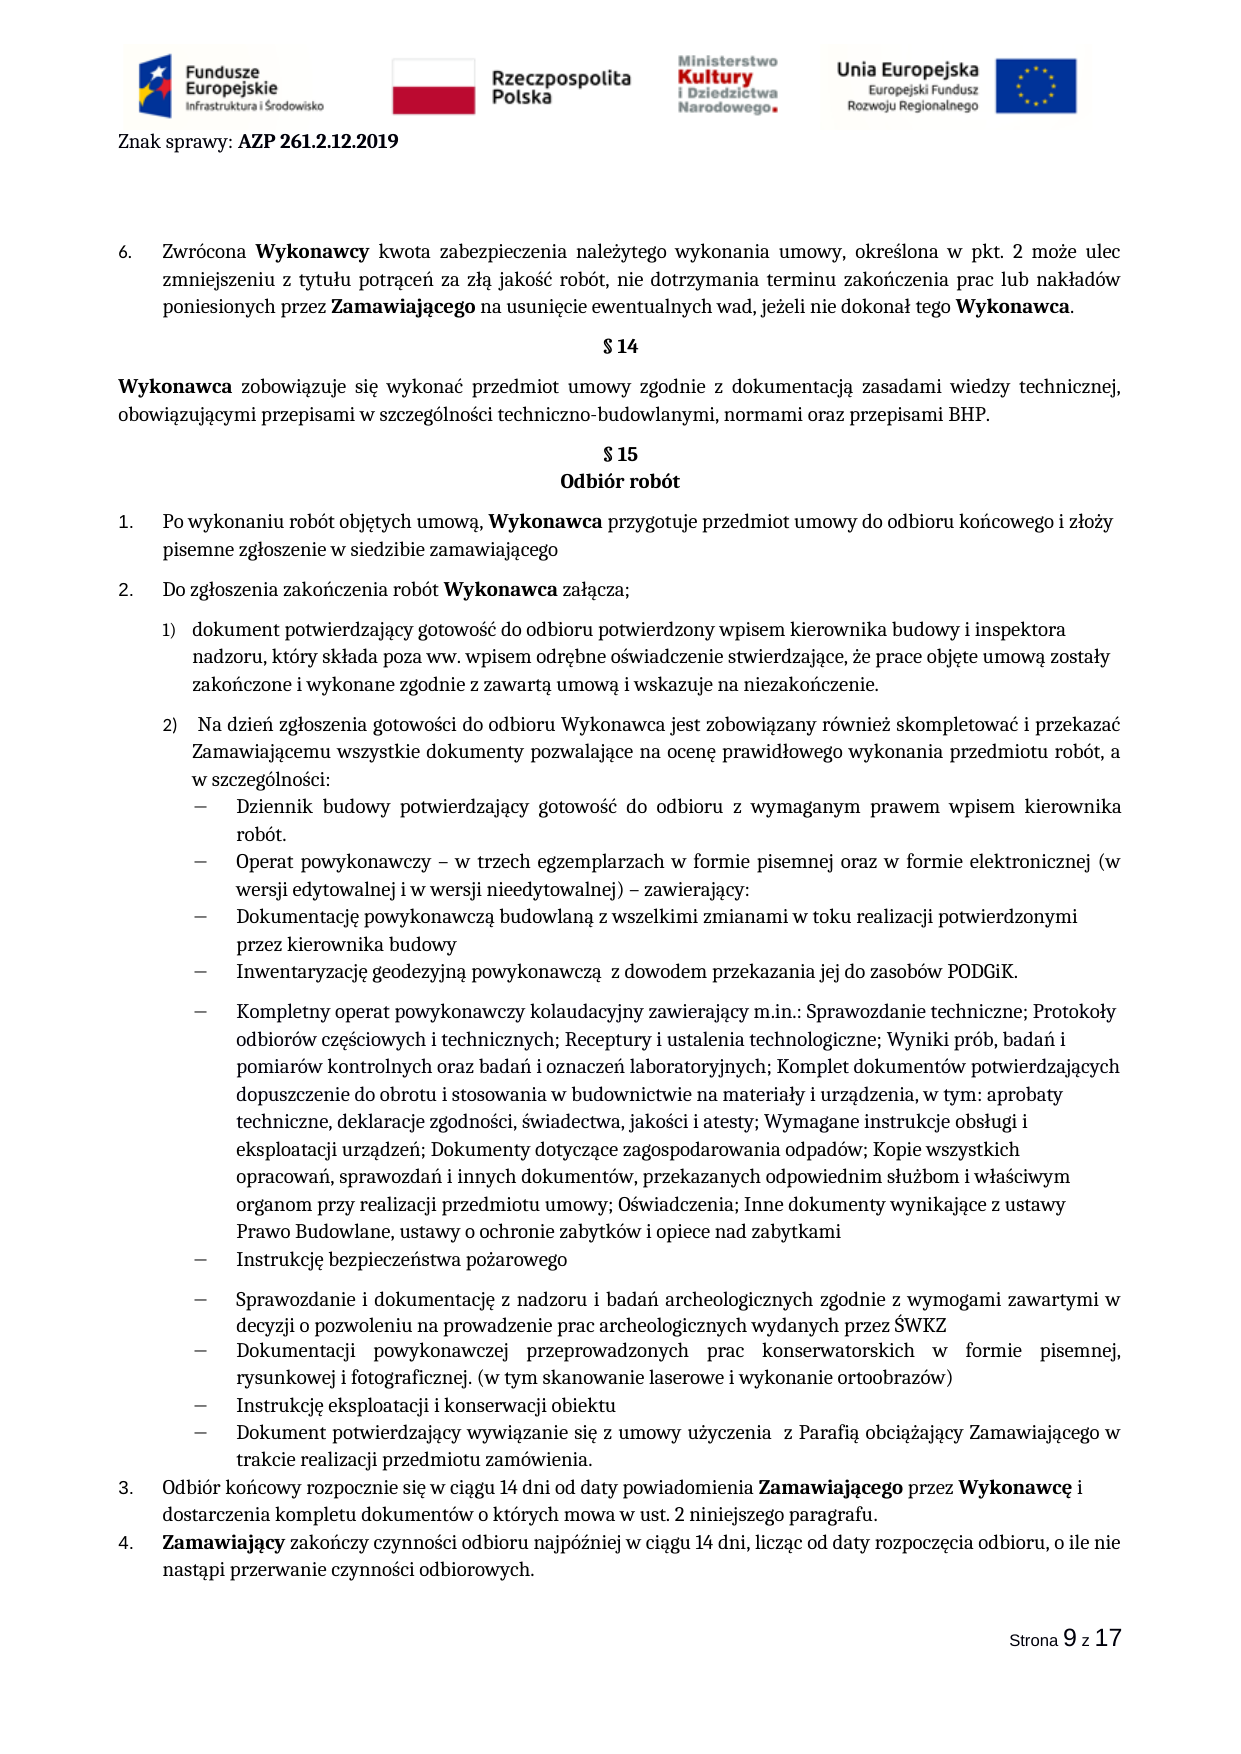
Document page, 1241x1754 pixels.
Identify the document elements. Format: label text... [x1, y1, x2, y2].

list Zamawiający zakończy czynności odbioru najpóźniej w ciągu 14 dni, licząc od daty rozpoczęcia odbioru, o ile nie nastąpi przerwanie czynności odbiorowych. [118, 1531, 1122, 1582]
picture [118, 44, 1093, 130]
list Dokumentację powykonawczą budowlaną z wszelkimi zmianami w toku realizacji potwierdzonymi przez kierownika budowy [192, 905, 1122, 956]
list Na dzień zgłoszenia gotowości do odbioru Wykonawca jest zobowiązany również skompletować i przekazać Zamawiającemu wszystkie dokumenty pozwalające na ocenę prawidłowego wykonania przedmiotu robót, a w szczególności: [162, 712, 1122, 791]
list Sprawozdanie i dokumentację z nadzoru i badań archeologicznych zgodnie z wymogami zawartymi w decyzji o pozwoleniu na prowadzenie prac archeologicznych wydanych przez ŚWKZ [192, 1287, 1122, 1337]
text § 15 Odbiór robót [118, 442, 1122, 494]
list Dokument potwierdzający wywiązanie się z umowy użyczenia z Parafią obciążający Zamawiającego w trakcie realizacji przedmiotu zamówienia. [192, 1421, 1122, 1472]
list Do zgłoszenia zakończenia robót Wykonawca załącza; [118, 577, 1122, 601]
list Operat powykonawczy – w trzech egzemplarzach w formie pisemnej oraz w formie elektronicznej (w wersji edytowalnej i w wersji nieedytowalnej) – zawierający: [192, 850, 1122, 901]
list Odbiór końcowy rozpocznie się w ciągu 14 dni od daty powiadomienia Zamawiającego przez Wykonawcę i dostarczenia kompletu dokumentów o których mowa w ust. 2 niniejszego paragrafu. [118, 1476, 1122, 1527]
list Dokumentacji powykonawczej przeprowadzonych prac konserwatorskich w formie pisemnej, rysunkowej i fotograficznej. (w tym skanowanie laserowe i wykonanie ortoobrazów) [192, 1339, 1122, 1390]
list dokument potwierdzający gotowość do odbioru potwierdzony wpisem kierownika budowy i inspektora nadzoru, który składa poza ww. wpisem odrębne oświadczenie stwierdzające, że prace objęte umową zostały zakończone i wykonane zgodnie z zawartą umową i wskazuje na niezakończenie. [162, 617, 1122, 696]
list Zwrócona Wykonawcy kwota zabezpieczenia należytego wykonania umowy, określona w pkt. 2 może ulec zmniejszeniu z tytułu potrąceń za złą jakość robót, nie dotrzymania terminu zakończenia prac lub nakładów poniesionych przez Zamawiającego na usunięcie ewentualnych wad, jeżeli nie dokonał tego Wykonawca. [118, 240, 1122, 319]
text Wykonawca zobowiązuje się wykonać przedmiot umowy zgodnie z dokumentacją zasadami wiedzy technicznej, obowiązującymi przepisami w szczególności techniczno-budowlanymi, normami oraz przepisami BHP. [118, 375, 1122, 426]
list Instrukcję bezpieczeństwa pożarowego [192, 1247, 1122, 1271]
list Dziennik budowy potwierdzający gotowość do odbioru z wymaganym prawem wpisem kierownika robót. [192, 795, 1122, 846]
list Po wykonaniu robót objętych umową, Wykonawca przygotuje przedmiot umowy do odbioru końcowego i złoży pisemne zgłoszenie w siedzibie zamawiającego [118, 510, 1122, 561]
list Kompletny operat powykonawczy kolaudacyjny zawierający m.in.: Sprawozdanie techniczne; Protokoły odbiorów częściowych i technicznych; Receptury i ustalenia technologiczne; Wyniki prób, badań i pomiarów kontrolnych oraz badań i oznaczeń laboratoryjnych; Komplet dokumentów potwierdzających dopuszczenie do obrotu i stosowania w budownictwie na materiały i urządzenia, w tym: aprobaty techniczne, deklaracje zgodności, świadectwa, jakości i atesty; Wymagane instrukcje obsługi i eksploatacji urządzeń; Dokumenty dotyczące zagospodarowania odpadów; Kopie wszystkich opracowań, sprawozdań i innych dokumentów, przekazanych odpowiednim służbom i właściwym organom przy realizacji przedmiotu umowy; Oświadczenia; Inne dokumenty wynikające z ustawy Prawo Budowlane, ustawy o ochronie zabytków i opiece nad zabytkami [192, 1000, 1122, 1244]
text § 14 [118, 335, 1122, 359]
list Instrukcję eksploatacji i konserwacji obiektu [192, 1393, 1122, 1417]
list Inwentaryzację geodezyjną powykonawczą z dowodem przekazania jej do zasobów PODGiK. [192, 960, 1122, 984]
